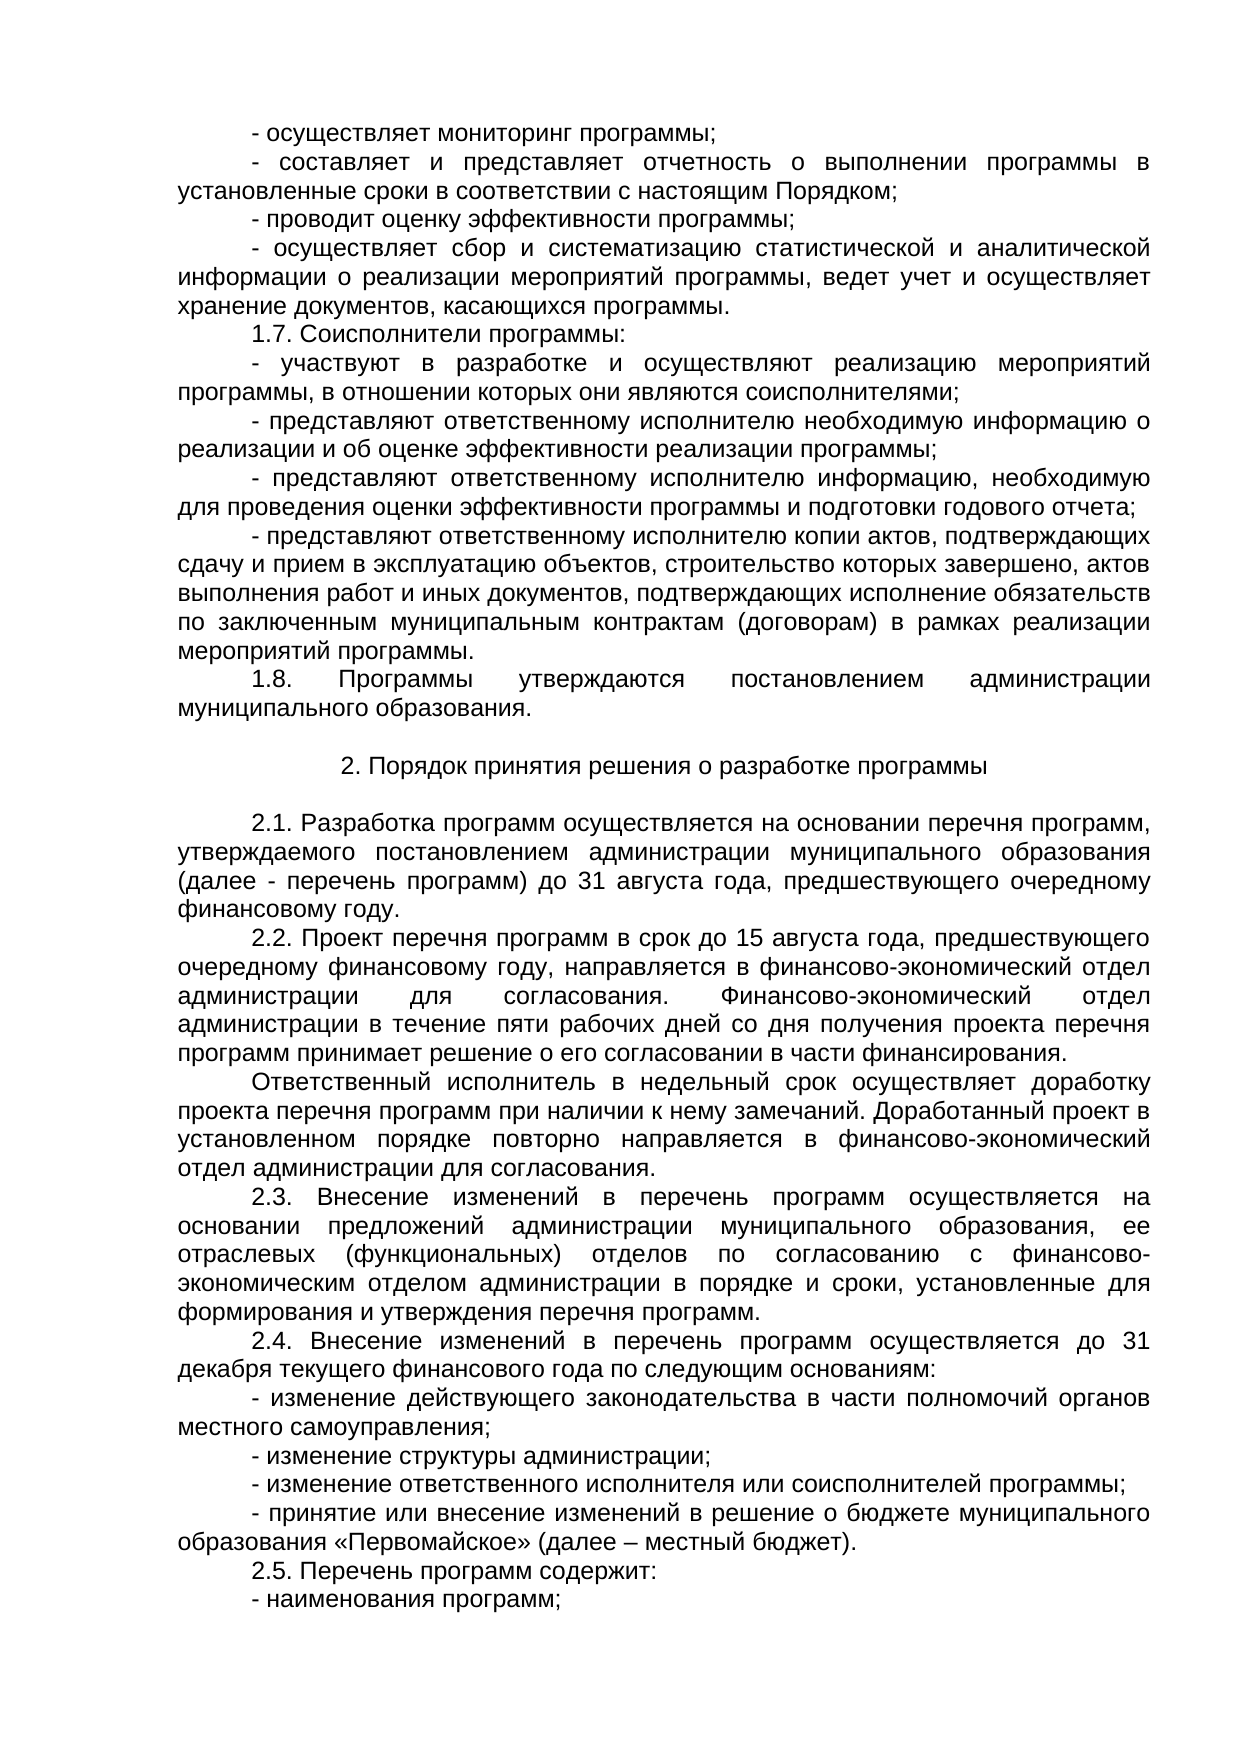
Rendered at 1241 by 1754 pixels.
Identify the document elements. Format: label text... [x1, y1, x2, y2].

text - представляют ответственному исполнителю копии актов, подтверждающих сдачу и прием в эксплуатацию объектов, строительство которых завершено, актов выполнения работ и иных документов, подтверждающих исполнение обязательств по заключенным муниципальным контрактам (договорам) в рамках реализации мероприятий программы. [177, 521, 1152, 664]
text - представляют ответственному исполнителю необходимую информацию о реализации и об оценке эффективности реализации программы; [177, 406, 1152, 463]
text 2.3. Внесение изменений в перечень программ осуществляется на основании предложений администрации муниципального образования, ее отраслевых (функциональных) отделов по согласованию с финансово-экономическим отделом администрации в порядке и сроки, установленные для формирования и утверждения перечня программ. [177, 1182, 1152, 1326]
text 2.4. Внесение изменений в перечень программ осуществляется до 31 декабря текущего финансового года по следующим основаниям: [177, 1326, 1152, 1383]
text - участвуют в разработке и осуществляют реализацию мероприятий программы, в отношении которых они являются соисполнителями; [177, 348, 1152, 406]
text - представляют ответственному исполнителю информацию, необходимую для проведения оценки эффективности программы и подготовки годового отчета; [177, 463, 1152, 521]
text 2. Порядок принятия решения о разработке программы [177, 751, 1152, 779]
text - изменение действующего законодательства в части полномочий органов местного самоуправления; [177, 1383, 1152, 1441]
text - изменение структуры администрации; [177, 1441, 1152, 1469]
text - проводит оценку эффективности программы; [177, 204, 1152, 233]
text - наименования программ; [177, 1584, 1152, 1613]
text 1.8. Программы утверждаются постановлением администрации муниципального образования. [177, 664, 1152, 722]
text - принятие или внесение изменений в решение о бюджете муниципального образования «Первомайское» (далее – местный бюджет). [177, 1498, 1152, 1556]
text 2.2. Проект перечня программ в срок до 15 августа года, предшествующего очередному финансовому году, направляется в финансово-экономический отдел администрации для согласования. Финансово-экономический отдел администрации в течение пяти рабочих дней со дня получения проекта перечня программ принимает решение о его согласовании в части финансирования. [177, 923, 1152, 1067]
text - осуществляет мониторинг программы; [177, 118, 1152, 147]
text 2.1. Разработка программ осуществляется на основании перечня программ, утверждаемого постановлением администрации муниципального образования (далее - перечень программ) до 31 августа года, предшествующего очередному финансовому году. [177, 808, 1152, 923]
text Ответственный исполнитель в недельный срок осуществляет доработку проекта перечня программ при наличии к нему замечаний. Доработанный проект в установленном порядке повторно направляется в финансово-экономический отдел администрации для согласования. [177, 1067, 1152, 1182]
text - осуществляет сбор и систематизацию статистической и аналитической информации о реализации мероприятий программы, ведет учет и осуществляет хранение документов, касающихся программы. [177, 233, 1152, 319]
text - составляет и представляет отчетность о выполнении программы в установленные сроки в соответствии с настоящим Порядком; [177, 147, 1152, 204]
text 1.7. Соисполнители программы: [177, 319, 1152, 348]
text - изменение ответственного исполнителя или соисполнителей программы; [177, 1469, 1152, 1498]
text 2.5. Перечень программ содержит: [177, 1556, 1152, 1584]
